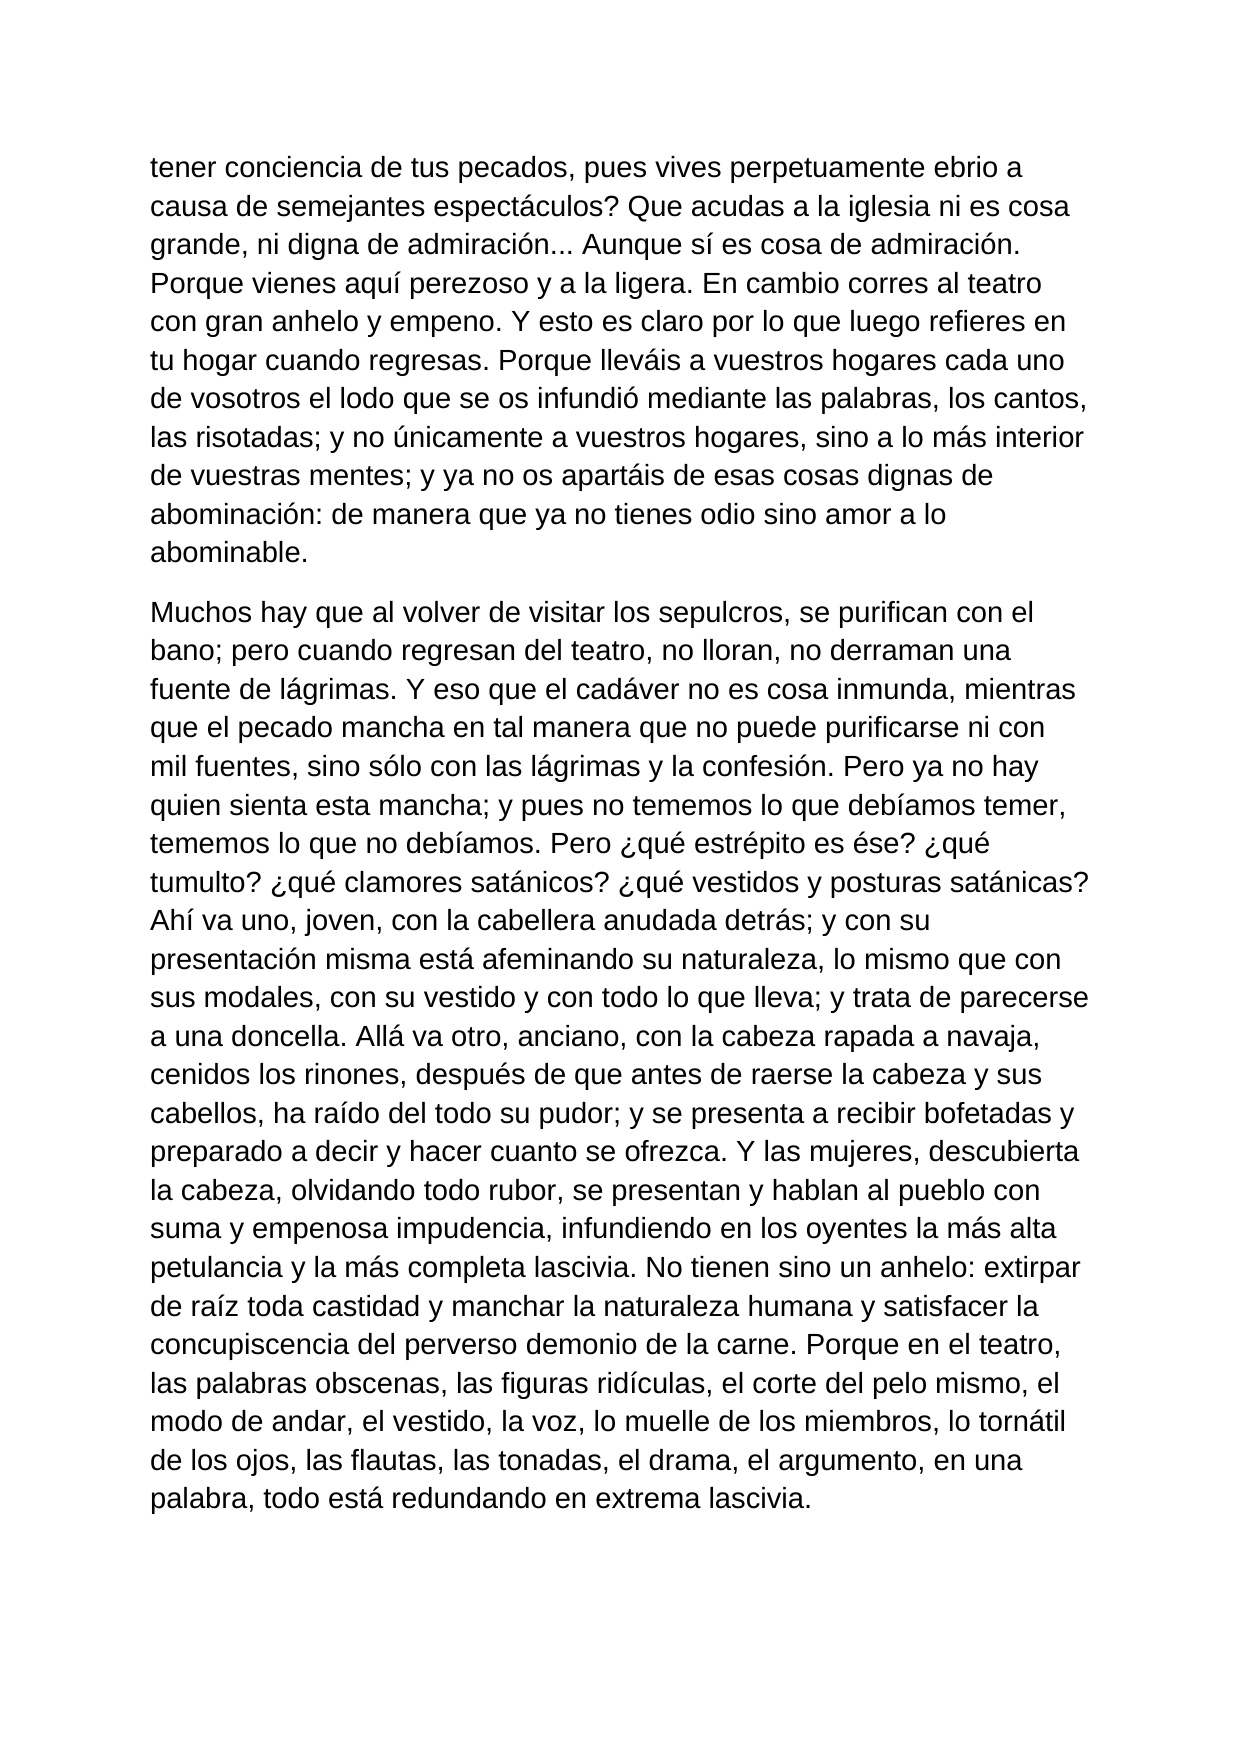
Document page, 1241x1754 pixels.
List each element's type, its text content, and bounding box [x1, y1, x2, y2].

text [150, 150, 1090, 569]
text Muchos hay que al volver de visitar los sepulcros, se purifican con el bano; pero cuando regresan del teatro, no lloran, no derraman una fuente de lágrimas. Y eso que el cadáver no es cosa inmunda, mientras que el pecado mancha en tal manera que no puede purificarse ni con mil fuentes, sino sólo con las lágrimas y la confesión. Pero ya no hay quien sienta esta mancha; y pues no tememos lo que debíamos temer, tememos lo que no debíamos. Pero ¿qué estrépito es ése? ¿qué tumulto? ¿qué clamores satánicos? ¿qué vestidos y posturas satánicas? Ahí va uno, joven, con la cabellera anudada detrás; y con su presentación misma está afeminando su naturaleza, lo mismo que con sus modales, con su vestido y con todo lo que lleva; y trata de parecerse a una doncella. Allá va otro, anciano, con la cabeza rapada a navaja, cenidos los rinones, después de que antes de raerse la cabeza y sus cabellos, ha raído del todo su pudor; y se presenta a recibir bofetadas y preparado a decir y hacer cuanto se ofrezca. Y las mujeres, descubierta la cabeza, olvidando todo rubor, se presentan y hablan al pueblo con suma y empenosa impudencia, infundiendo en los oyentes la más alta petulancia y la más completa lascivia. No tienen sino un anhelo: extirpar de raíz toda castidad y manchar la naturaleza humana y satisfacer la concupiscencia del perverso demonio de la carne. Porque en el teatro, las palabras obscenas, las figuras ridículas, el corte del pelo mismo, el modo de andar, el vestido, la voz, lo muelle de los miembros, lo tornátil de los ojos, las flautas, las tonadas, el drama, el argumento, en una palabra, todo está redundando en extrema lascivia. [150, 595, 1090, 1515]
